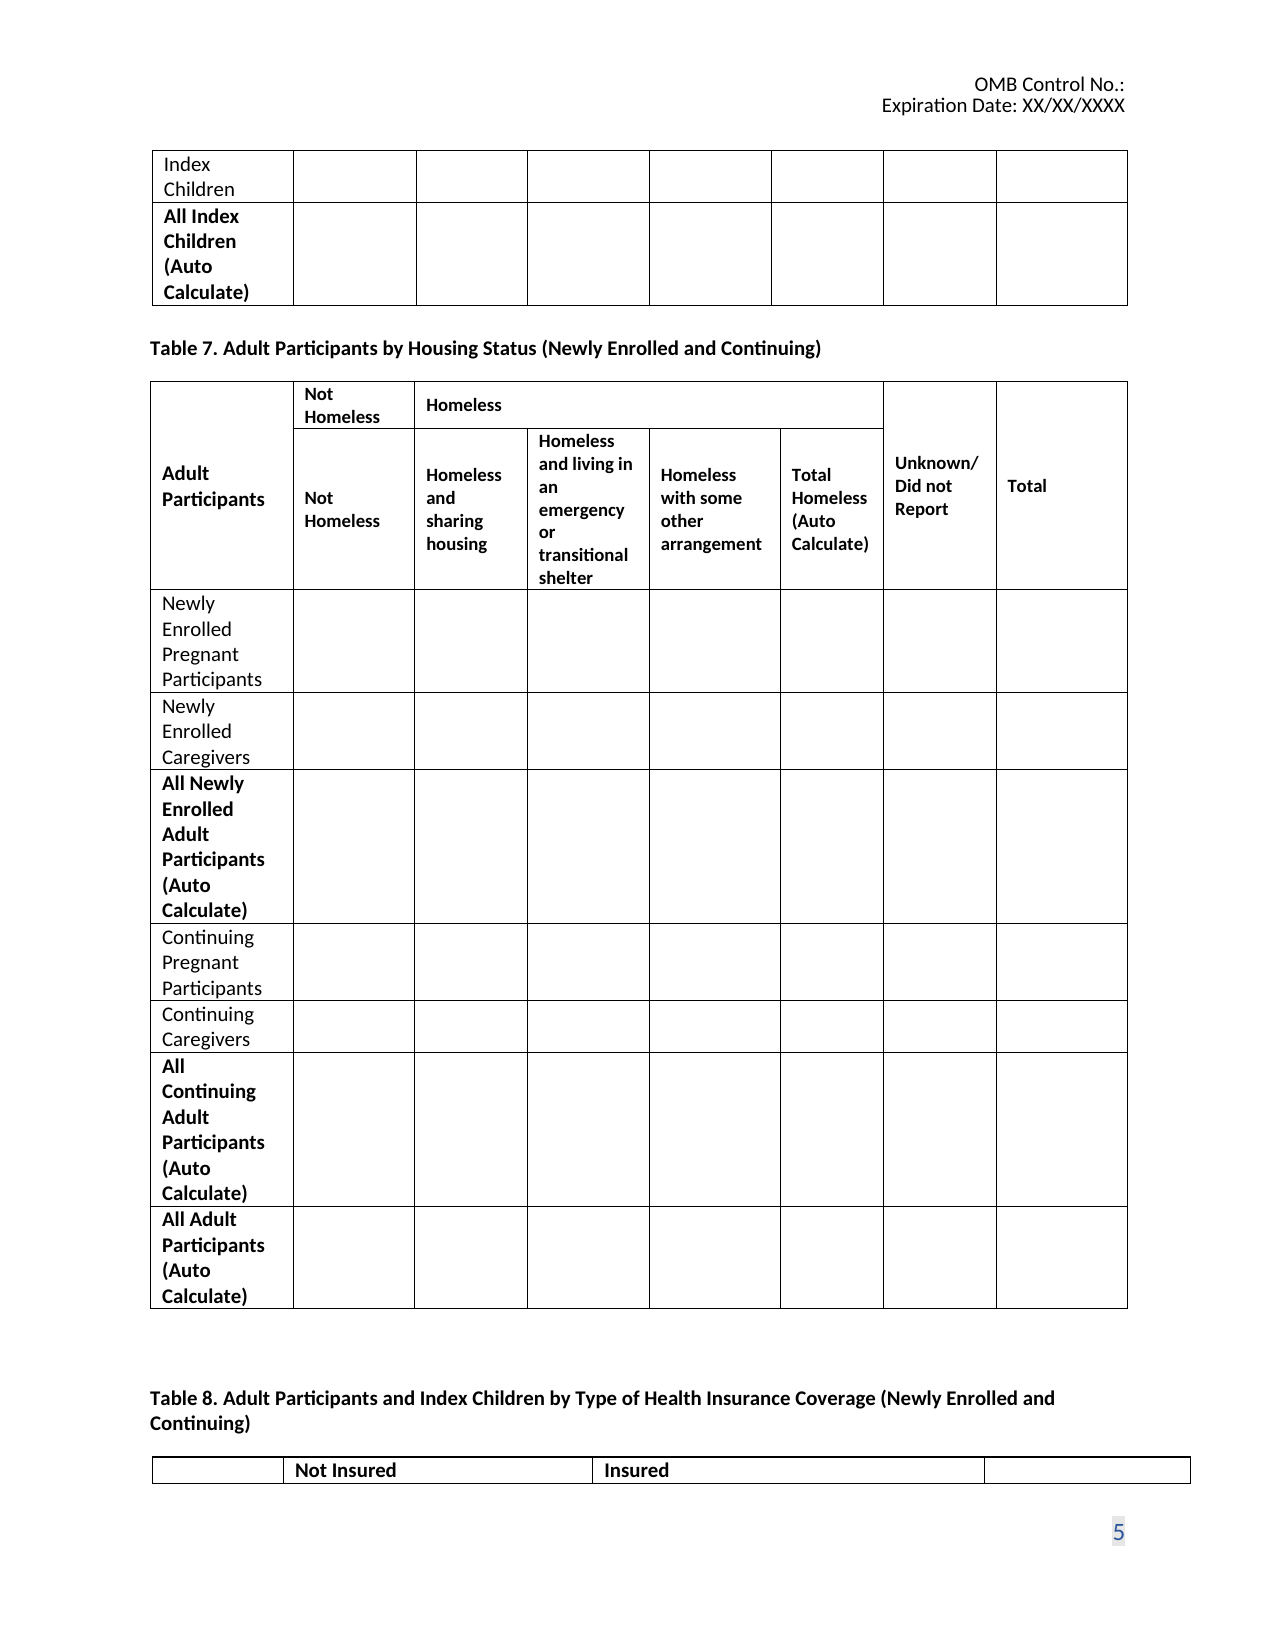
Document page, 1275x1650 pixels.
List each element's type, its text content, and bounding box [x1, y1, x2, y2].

table_cell [772, 203, 883, 304]
table_cell All Index Children (Auto Calculate) [153, 203, 293, 304]
table_cell [528, 924, 649, 1000]
table_cell [415, 770, 527, 923]
table_cell [781, 1001, 883, 1052]
table_cell Continuing Caregivers [151, 1001, 293, 1052]
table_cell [153, 151, 293, 202]
table_cell [884, 203, 996, 304]
table_cell [781, 1053, 883, 1206]
table_cell [528, 203, 649, 304]
table_cell Homeless with some other arrangement [650, 429, 780, 589]
table_cell [294, 1001, 414, 1052]
table_cell [884, 924, 996, 1000]
table_header [985, 1458, 1190, 1483]
table_cell [650, 770, 780, 923]
table_cell [528, 1001, 649, 1052]
table_cell [528, 770, 649, 923]
table_cell [781, 770, 883, 923]
table_cell All Continuing Adult Participants (Auto Calculate) [151, 1053, 293, 1206]
table_cell [997, 1001, 1127, 1052]
table_cell Homeless and sharing housing [415, 429, 527, 589]
table_cell [884, 590, 996, 692]
table_header Unknown/ Did not Report [884, 382, 996, 589]
table_cell [884, 1001, 996, 1052]
table_cell [781, 590, 883, 692]
table_cell [884, 693, 996, 769]
table_cell [294, 924, 414, 1000]
text Table 8. Adult Participants and Index Children by Type of Health Insurance Coverage (Newly Enrolled and Continuing) [150, 1385, 1125, 1436]
table_header Insured [593, 1458, 984, 1483]
table_cell [415, 590, 527, 692]
table_header Not Insured [284, 1458, 592, 1483]
table_cell [294, 1053, 414, 1206]
table_cell All Newly Enrolled Adult Participants (Auto Calculate) [151, 770, 293, 923]
table_cell [417, 203, 527, 304]
table_cell [528, 693, 649, 769]
table_cell [415, 1207, 527, 1308]
table_cell [884, 1207, 996, 1308]
table_cell [997, 151, 1127, 202]
table_cell [781, 693, 883, 769]
table_cell [415, 924, 527, 1000]
table_cell [528, 590, 649, 692]
table_cell [528, 1053, 649, 1206]
table_header Not Homeless [294, 382, 414, 428]
table_cell [650, 1053, 780, 1206]
table_cell Newly Enrolled Caregivers [151, 693, 293, 769]
table_header Total [997, 382, 1127, 589]
table_cell Not Homeless [294, 429, 414, 589]
table_header Adult Participants [151, 382, 293, 589]
table_cell Continuing Pregnant Participants [151, 924, 293, 1000]
table_cell [884, 770, 996, 923]
table_cell [650, 203, 771, 304]
table_cell [650, 590, 780, 692]
table_cell [294, 590, 414, 692]
table_cell [415, 693, 527, 769]
table_cell [997, 590, 1127, 692]
table_cell [650, 693, 780, 769]
text Table 7. Adult Participants by Housing Status (Newly Enrolled and Continuing) [150, 335, 1125, 360]
table_cell [415, 1053, 527, 1206]
table_cell Newly Enrolled Pregnant Participants [151, 590, 293, 692]
table_cell [528, 151, 649, 202]
table_cell [294, 203, 416, 304]
table_cell [781, 924, 883, 1000]
table_cell [650, 924, 780, 1000]
table_cell [528, 1207, 649, 1308]
table_cell [294, 693, 414, 769]
table_cell [997, 1053, 1127, 1206]
table_cell [781, 1207, 883, 1308]
table_cell [417, 151, 527, 202]
table_cell [415, 1001, 527, 1052]
table_cell [650, 1207, 780, 1308]
table_cell Homeless and living in an emergency or transitional shelter [528, 429, 649, 589]
table_cell [997, 924, 1127, 1000]
table_cell [772, 151, 883, 202]
table_header Homeless [415, 382, 883, 428]
table_cell [997, 203, 1127, 304]
table_cell Total Homeless (Auto Calculate) [781, 429, 883, 589]
table_header [153, 1458, 283, 1483]
table_cell [294, 151, 416, 202]
table_cell [650, 151, 771, 202]
table_cell [884, 1053, 996, 1206]
table_cell [884, 151, 996, 202]
table_cell [997, 693, 1127, 769]
table_cell [650, 1001, 780, 1052]
table_cell [997, 770, 1127, 923]
table_cell [294, 770, 414, 923]
table_cell [997, 1207, 1127, 1308]
table_cell All Adult Participants (Auto Calculate) [151, 1207, 293, 1308]
table_cell [294, 1207, 414, 1308]
